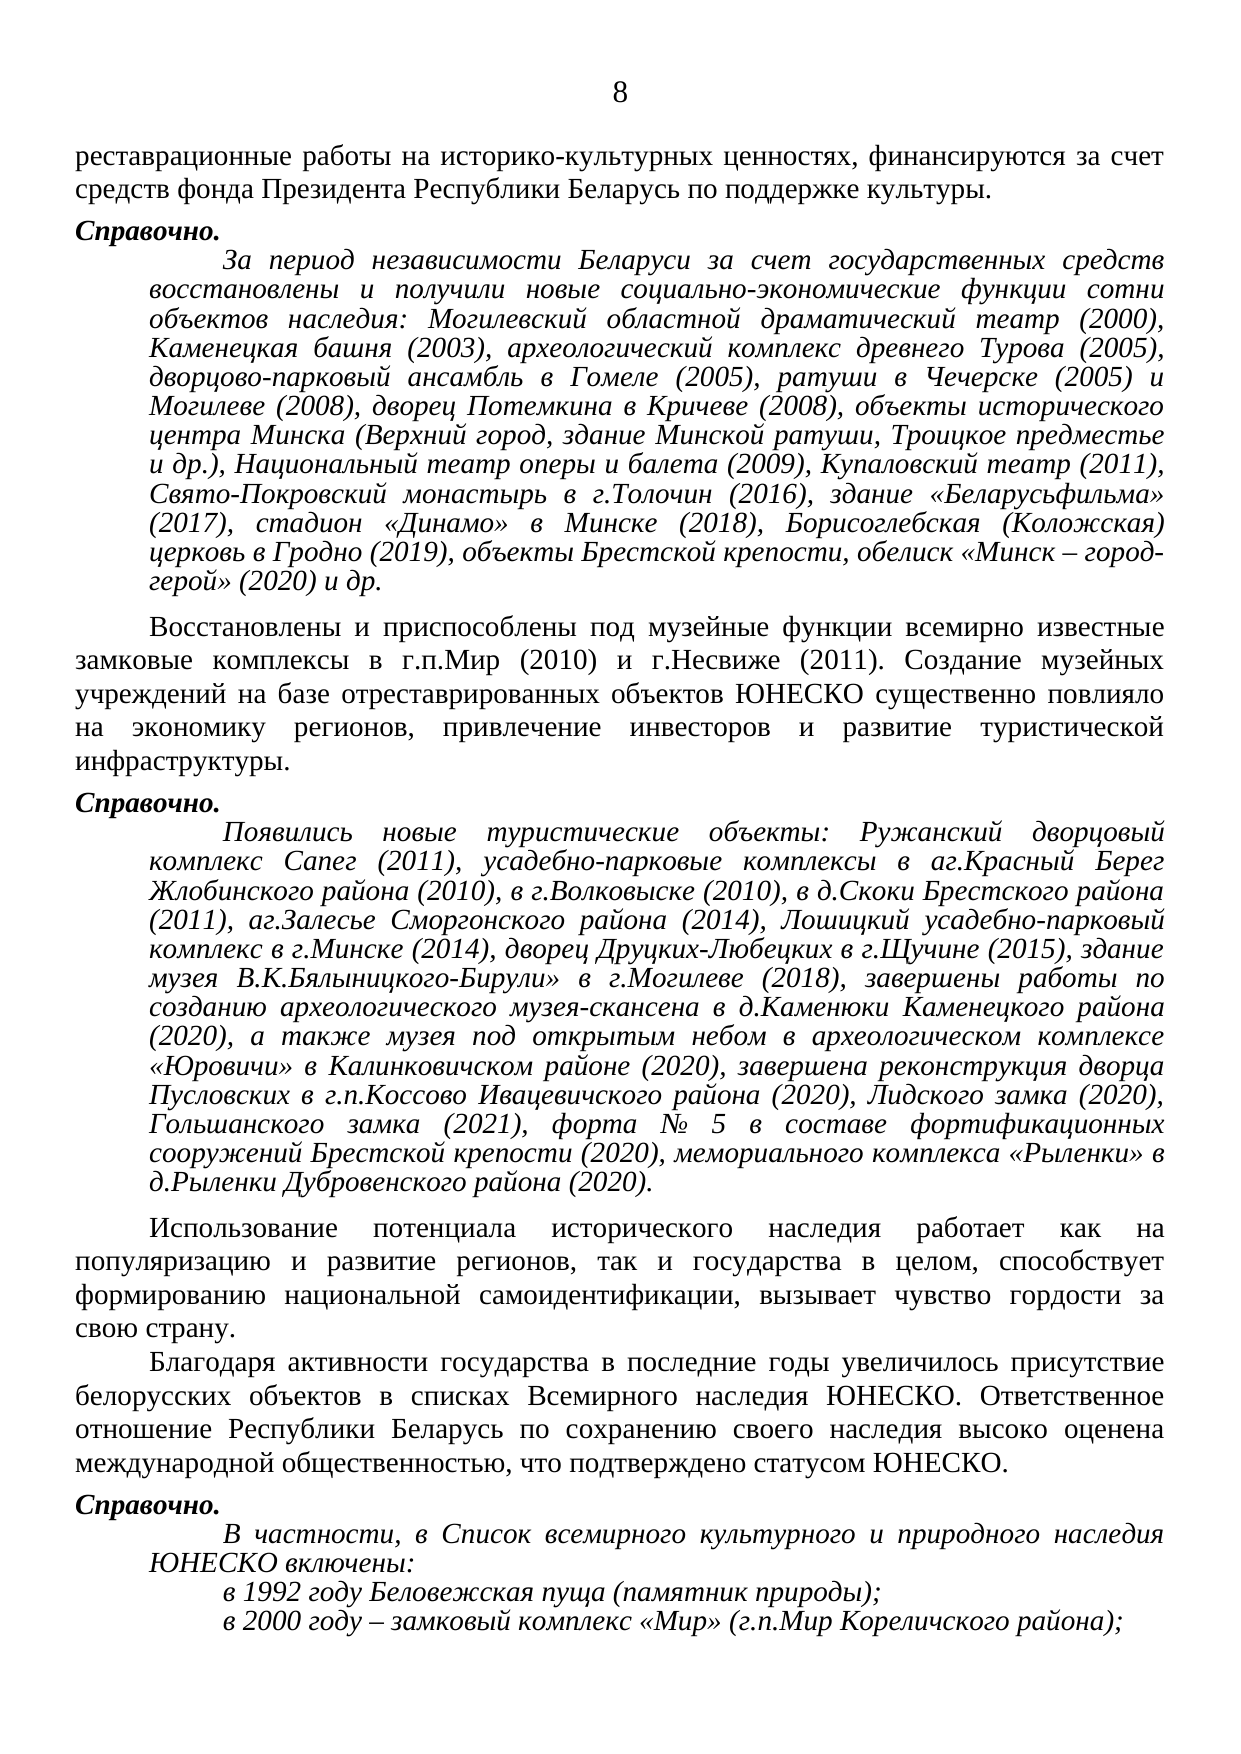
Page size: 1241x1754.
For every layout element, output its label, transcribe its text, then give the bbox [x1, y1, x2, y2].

text В частности, в Список всемирного культурного и природного наследия ЮНЕСКО включены: [149, 1520, 1165, 1578]
text Справочно. [75, 1491, 1165, 1520]
text в 2000 году – замковый комплекс «Мир» (г.п.Мир Кореличского района); [149, 1607, 1165, 1637]
text Использование потенциала исторического наследия работает как на популяризацию и развитие регионов, так и государства в целом, способствует формированию национальной самоидентификации, вызывает чувство гордости за свою страну. [75, 1210, 1165, 1344]
text Благодаря активности государства в последние годы увеличилось присутствие белорусских объектов в списках Всемирного наследия ЮНЕСКО. Ответственное отношение Республики Беларусь по сохранению своего наследия высоко оценена международной общественностью, что подтверждено статусом ЮНЕСКО. [75, 1344, 1165, 1478]
text в 1992 году Беловежская пуща (памятник природы); [149, 1578, 1165, 1607]
text Восстановлены и приспособлены под музейные функции всемирно известные замковые комплексы в г.п.Мир (2010) и г.Несвиже (2011). Создание музейных учреждений на базе отреставрированных объектов ЮНЕСКО существенно повлияло на экономику регионов, привлечение инвесторов и развитие туристической инфраструктуры. [75, 609, 1165, 777]
text Справочно. [75, 217, 1165, 246]
text Появились новые туристические объекты: Ружанский дворцовый комплекс Сапег (2011), усадебно-парковые комплексы в аг.Красный Берег Жлобинского района (2010), в г.Волковыске (2010), в д.Скоки Брестского района (2011), аг.Залесье Сморгонского района (2014), Лошицкий усадебно-парковый комплекс в г.Минске (2014), дворец Друцких-Любецких в г.Щучине (2015), здание музея В.К.Бялыницкого-Бирули» в г.Могилеве (2018), завершены работы по созданию археологического музея-скансена в д.Каменюки Каменецкого района (2020), а также музея под открытым небом в археологическом комплексе «Юровичи» в Калинковичском районе (2020), завершена реконструкция дворца Пусловских в г.п.Коссово Ивацевичского района (2020), Лидского замка (2020), Гольшанского замка (2021), форта № 5 в составе фортификационных сооружений Брестской крепости (2020), мемориального комплекса «Рыленки» в д.Рыленки Дубровенского района (2020). [149, 818, 1165, 1197]
text Справочно. [75, 789, 1165, 818]
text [75, 138, 1165, 205]
text За период независимости Беларуси за счет государственных средств восстановлены и получили новые социально-экономические функции сотни объектов наследия: Могилевский областной драматический театр (2000), Каменецкая башня (2003), археологический комплекс древнего Турова (2005), дворцово-парковый ансамбль в Гомеле (2005), ратуши в Чечерске (2005) и Могилеве (2008), дворец Потемкина в Кричеве (2008), объекты исторического центра Минска (Верхний город, здание Минской ратуши, Троицкое предместье и др.), Национальный театр оперы и балета (2009), Купаловский театр (2011), Свято-Покровский монастырь в г.Толочин (2016), здание «Беларусьфильма» (2017), стадион «Динамо» в Минске (2018), Борисоглебская (Коложская) церковь в Гродно (2019), объекты Брестской крепости, обелиск «Минск – город-герой» (2020) и др. [149, 246, 1165, 596]
